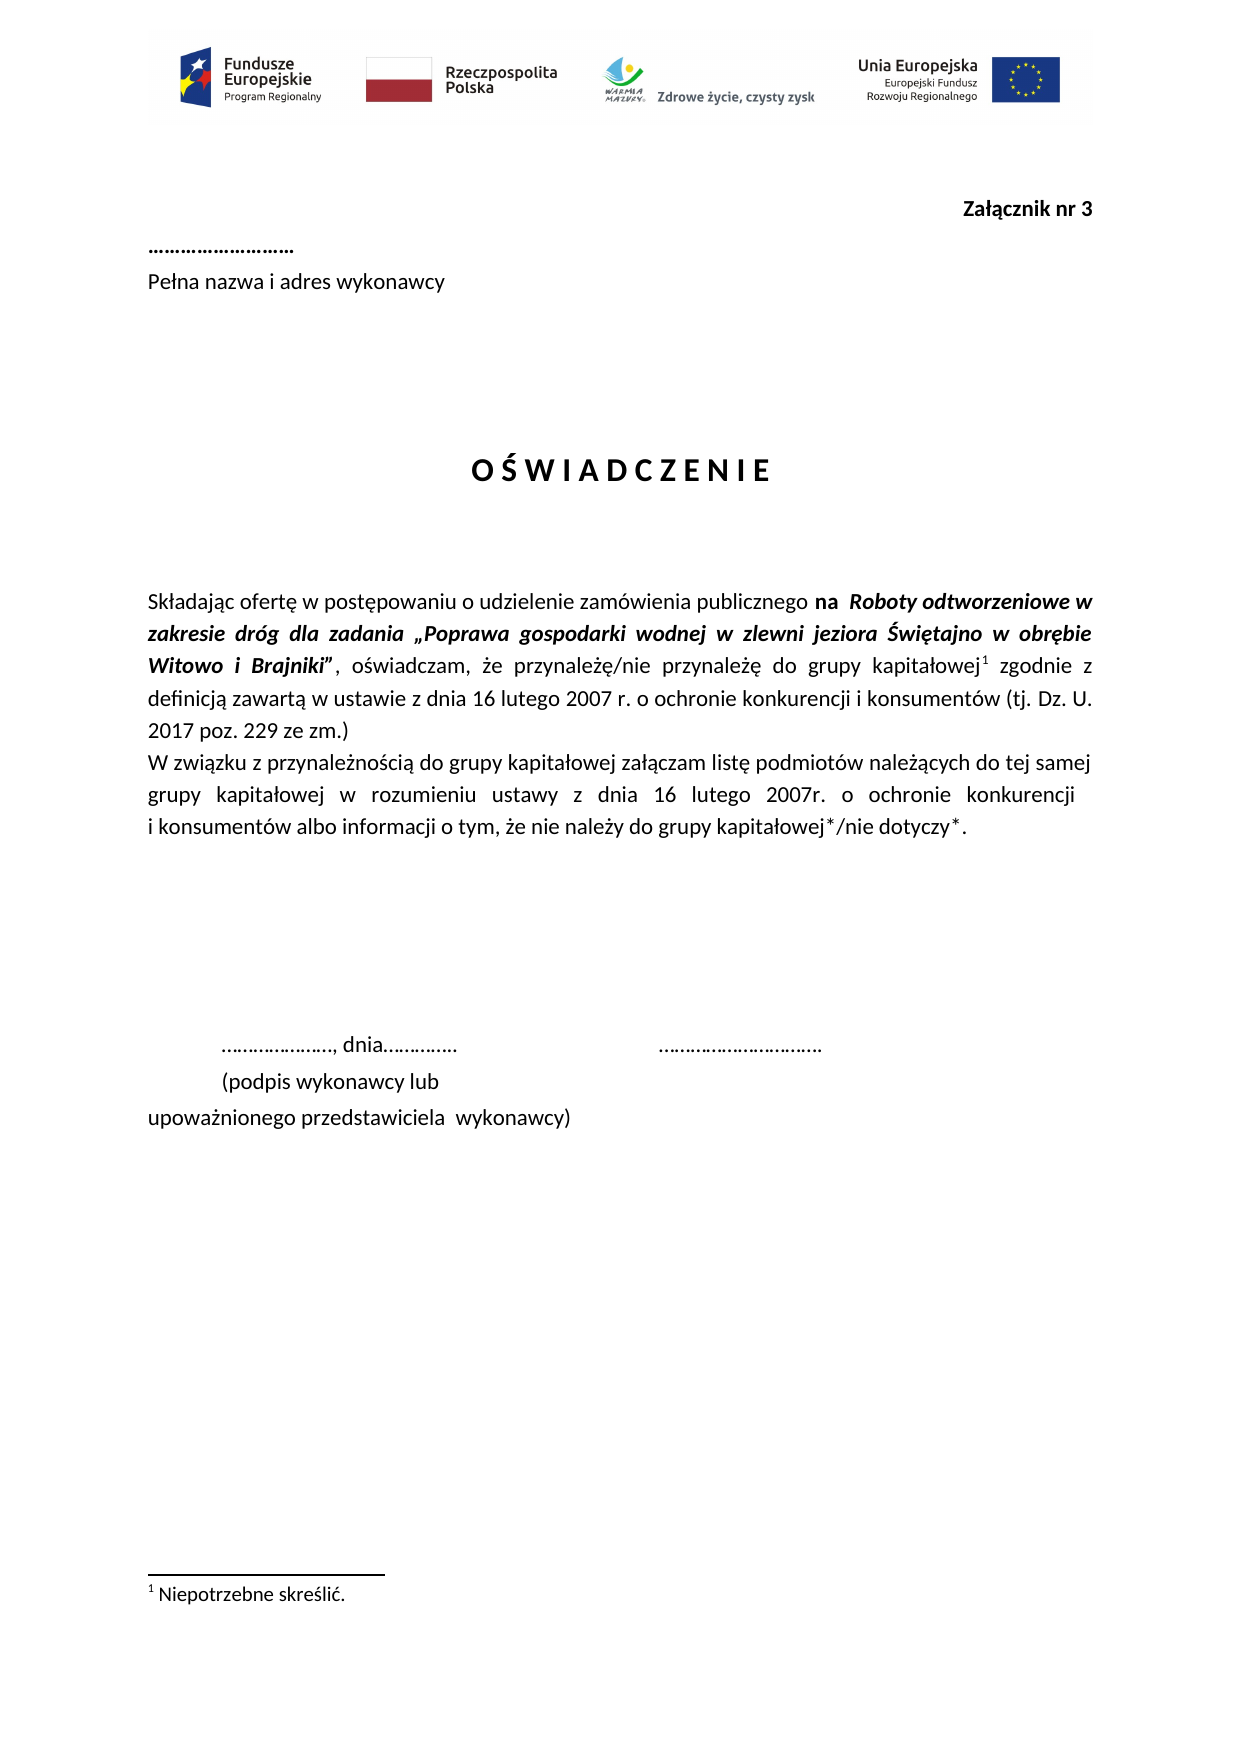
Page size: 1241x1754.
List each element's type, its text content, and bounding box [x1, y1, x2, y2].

picture [147, 29, 1093, 125]
text Składając ofertę w postępowaniu o udzielenie zamówienia publicznego na Roboty odtworzeniowe w zakresie dróg dla zadania „Poprawa gospodarki wodnej w zlewni jeziora Świętajno w obrębie Witowo i Brajniki”, oświadczam, że przynależę/nie przynależę do grupy kapitałowej zgodnie z definicją zawartą w ustawie z dnia 16 lutego 2007 r. o ochronie konkurencji i konsumentów (tj. Dz. U. 2017 poz. 229 ze zm.) [148, 587, 1093, 744]
text …………………, dnia………….. …………………………. [148, 1031, 1093, 1059]
text W związku z przynależnością do grupy kapitałowej załączam listę podmiotów należących do tej samej grupy kapitałowej w rozumieniu ustawy z dnia 16 lutego 2007r. o ochronie konkurencji i konsumentów albo informacji o tym, że nie należy do grupy kapitałowej*/nie dotyczy*. [148, 748, 1093, 841]
text upoważnionego przedstawiciela wykonawcy) [148, 1103, 1093, 1131]
text Załącznik nr 3 [148, 194, 1093, 222]
text O Ś W I A D C Z E N I E [148, 449, 1093, 490]
text ……………………… [148, 231, 1093, 259]
text (podpis wykonawcy lub [148, 1067, 1093, 1095]
text Pełna nazwa i adres wykonawcy [148, 267, 1093, 295]
